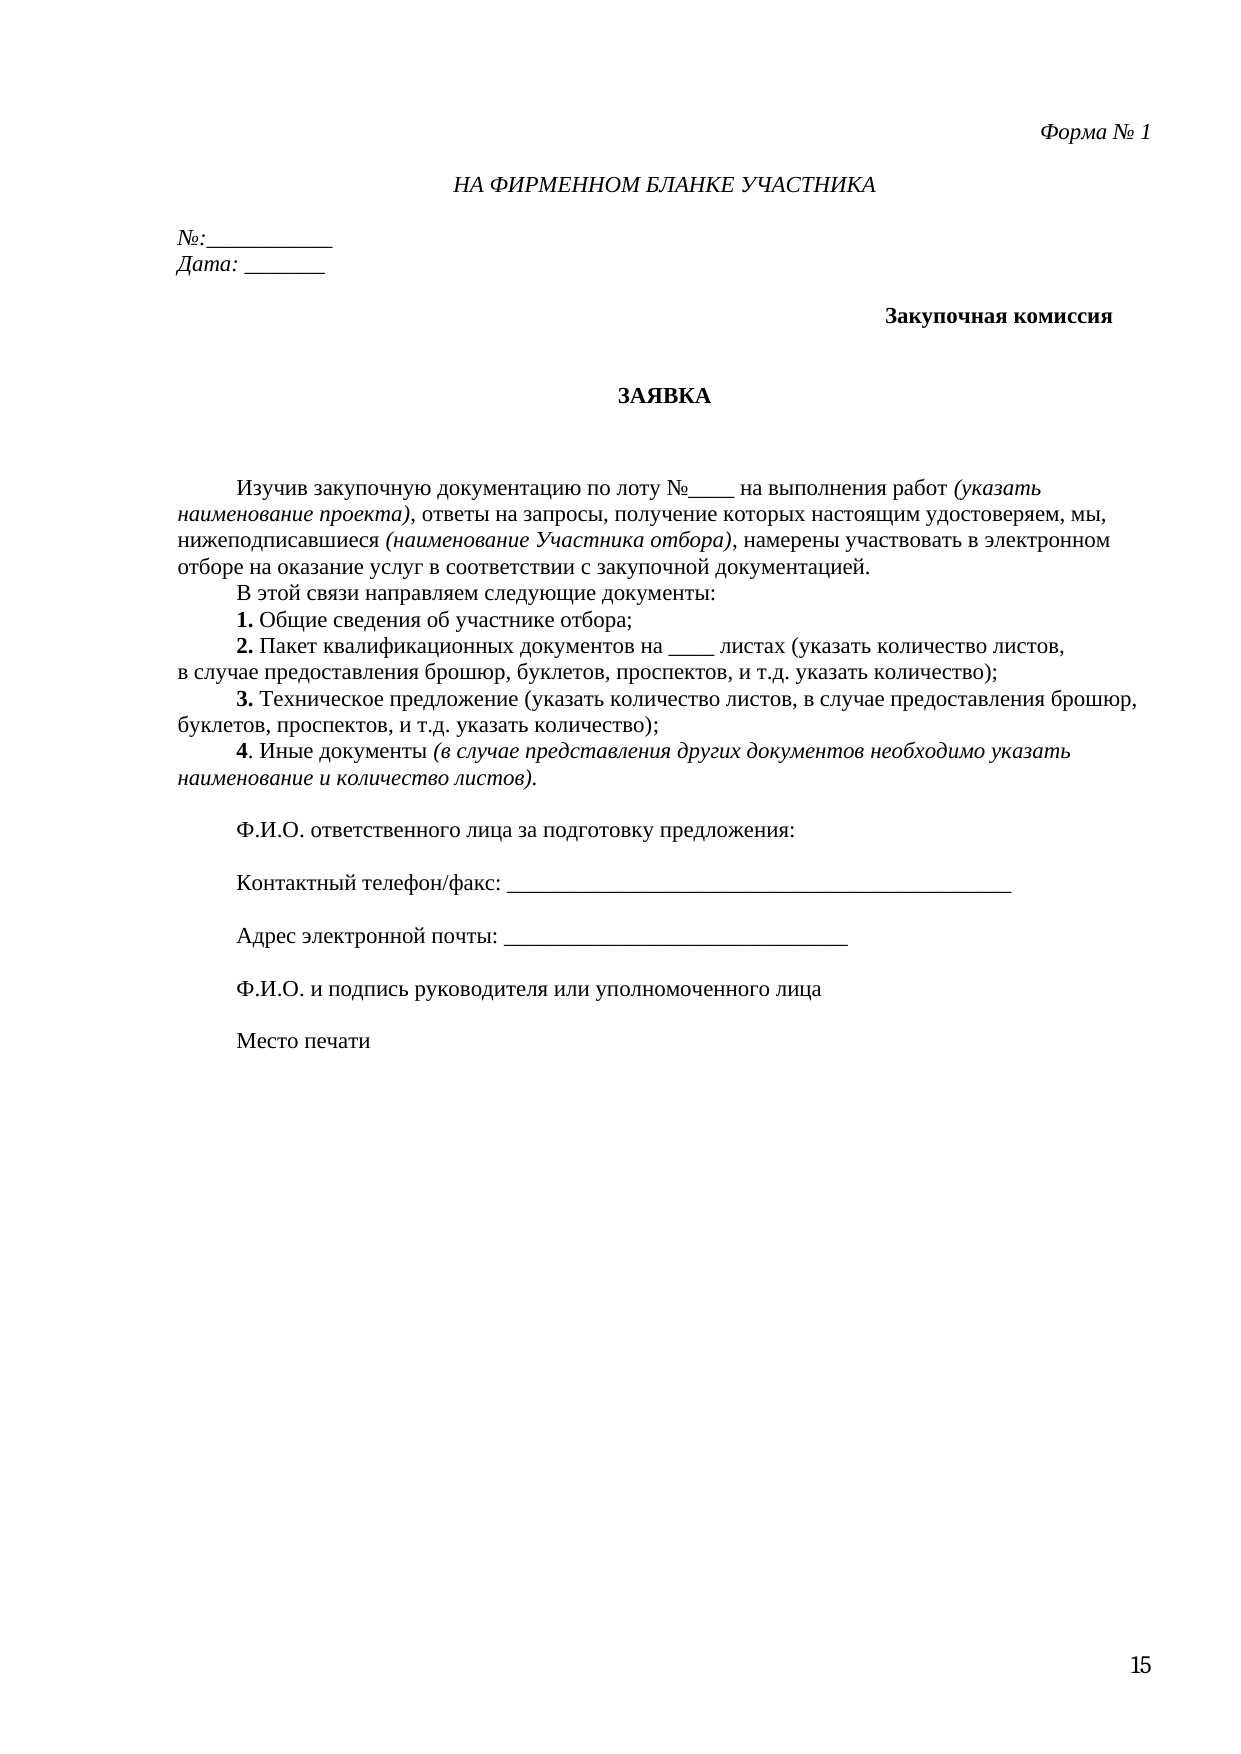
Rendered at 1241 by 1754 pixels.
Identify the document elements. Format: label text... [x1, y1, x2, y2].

text 4. Иные документы (в случае представления других документов необходимо указать наименование и количество листов). [177, 737, 1152, 790]
text Дата: _______ [177, 250, 1152, 276]
text В этой связи направляем следующие документы: [177, 579, 1152, 606]
text Ф.И.О. ответственного лица за подготовку предложения: [177, 816, 1152, 843]
text 2. Пакет квалификационных документов на ____ листах (указать количество листов, в случае предоставления брошюр, буклетов, проспектов, и т.д. указать количество); [177, 632, 1152, 685]
text Закупочная комиссия [827, 303, 1163, 329]
text Ф.И.О. и подпись руководителя или уполномоченного лица [177, 974, 1152, 1001]
text Изучив закупочную документацию по лоту №____ на выполнения работ (указать наименование проекта), ответы на запросы, получение которых настоящим удостоверяем, мы, нижеподписавшиеся (наименование Участника отбора), намерены участвовать в электронном отборе на оказание услуг в соответствии с закупочной документацией. [177, 474, 1152, 579]
text НА ФИРМЕННОМ БЛАНКЕ УЧАСТНИКА [177, 171, 1152, 197]
text ЗАЯВКА [177, 382, 1152, 408]
text Форма № 1 [177, 118, 1152, 144]
text Контактный телефон/факс: ____________________________________________ [177, 869, 1152, 896]
text 3. Техническое предложение (указать количество листов, в случае предоставления брошюр, буклетов, проспектов, и т.д. указать количество); [177, 685, 1152, 737]
text №:___________ [177, 223, 1152, 250]
text Место печати [177, 1027, 1152, 1054]
text Адрес электронной почты: ______________________________ [177, 922, 1152, 948]
text 1. Общие сведения об участнике отбора; [177, 606, 1152, 632]
